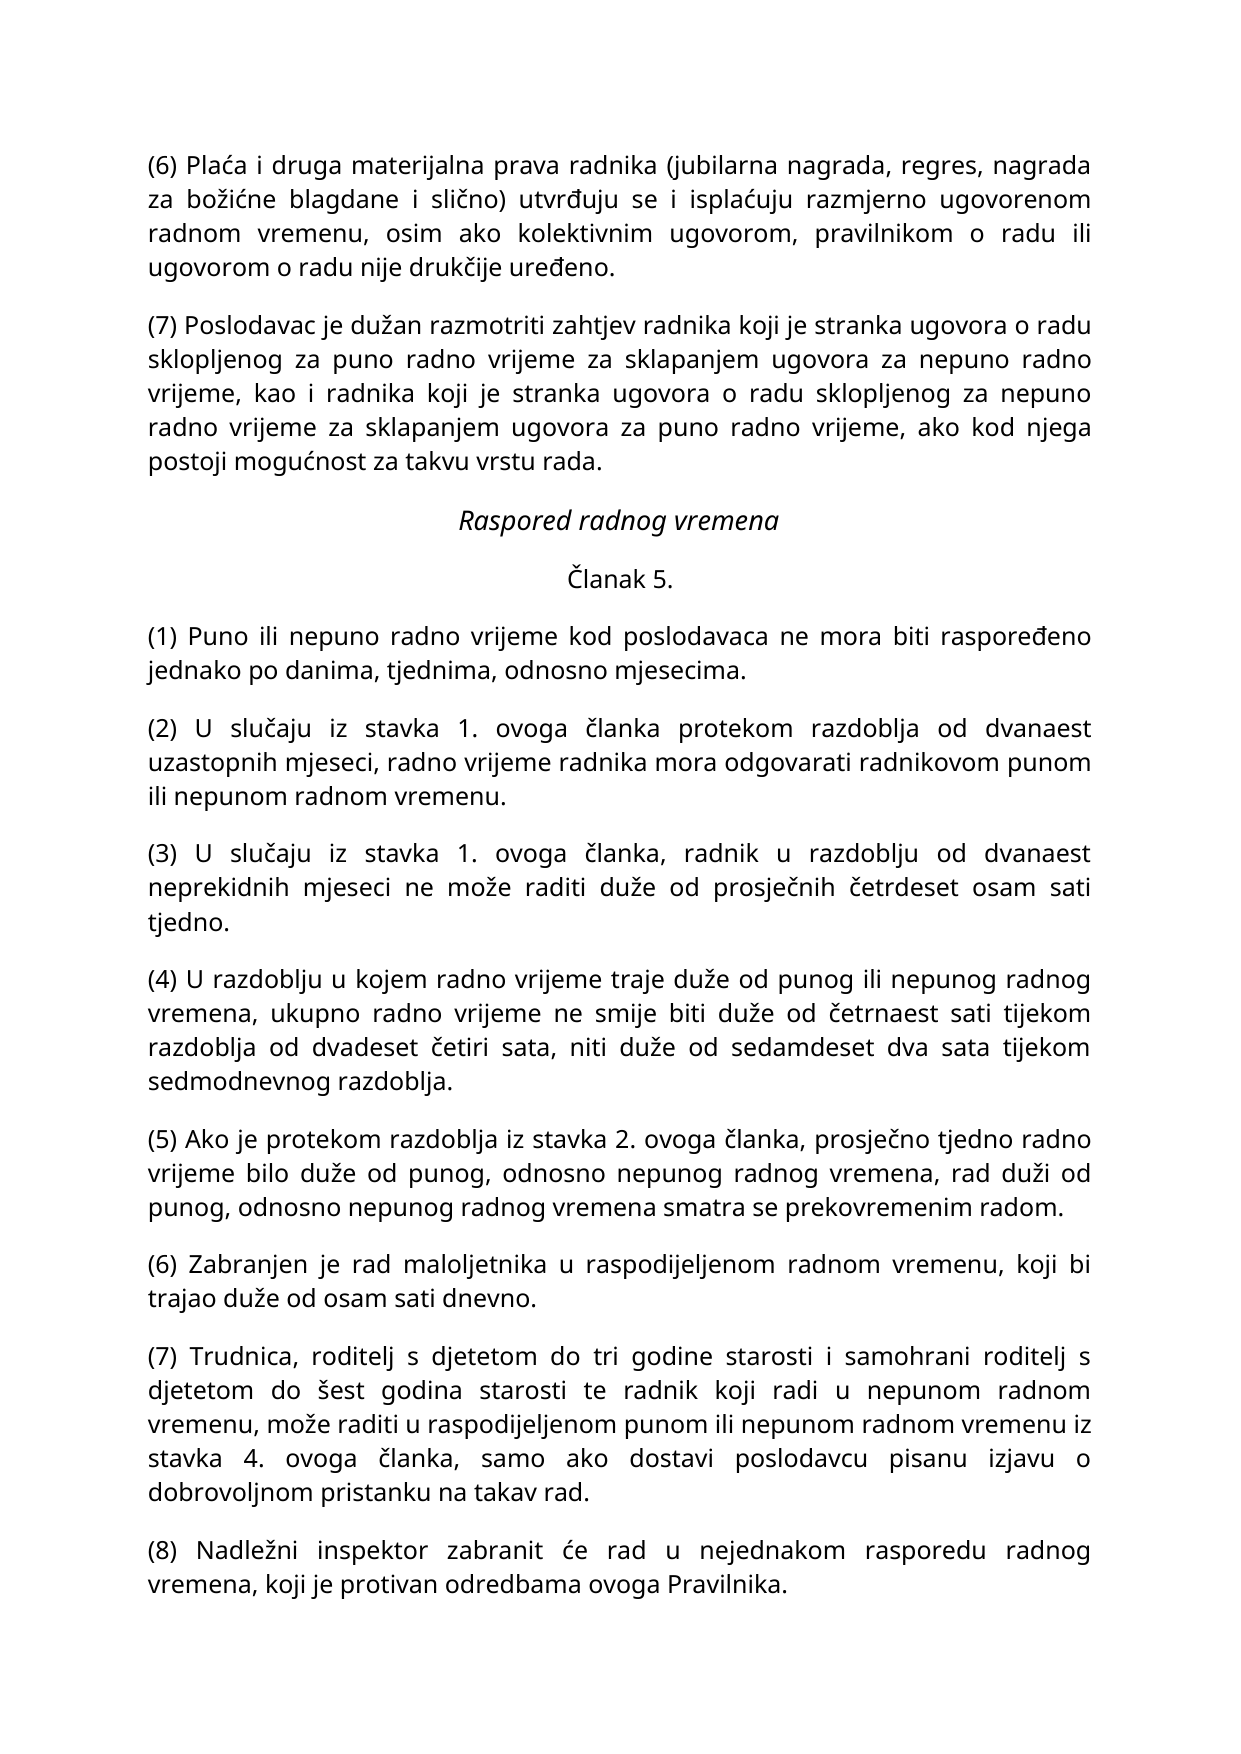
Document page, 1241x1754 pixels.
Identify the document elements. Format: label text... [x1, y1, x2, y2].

text (6) Plaća i druga materijalna prava radnika (jubilarna nagrada, regres, nagrada za božićne blagdane i slično) utvrđuju se i isplaćuju razmjerno ugovorenom radnom vremenu, osim ako kolektivnim ugovorom, pravilnikom o radu ili ugovorom o radu nije drukčije uređeno. [148, 148, 1093, 284]
text (8) Nadležni inspektor zabranit će rad u nejednakom rasporedu radnog vremena, koji je protivan odredbama ovoga Pravilnika. [148, 1532, 1093, 1600]
text (7) Trudnica, roditelj s djetetom do tri godine starosti i samohrani roditelj s djetetom do šest godina starosti te radnik koji radi u nepunom radnom vremenu, može raditi u raspodijeljenom punom ili nepunom radnom vremenu iz stavka 4. ovoga članka, samo ako dostavi poslodavcu pisanu izjavu o dobrovoljnom pristanku na takav rad. [148, 1338, 1093, 1509]
text (4) U razdoblju u kojem radno vrijeme traje duže od punog ili nepunog radnog vremena, ukupno radno vrijeme ne smije biti duže od četrnaest sati tijekom razdoblja od dvadeset četiri sata, niti duže od sedamdeset dva sata tijekom sedmodnevnog razdoblja. [148, 962, 1093, 1098]
text (5) Ako je protekom razdoblja iz stavka 2. ovoga članka, prosječno tjedno radno vrijeme bilo duže od punog, odnosno nepunog radnog vremena, rad duži od punog, odnosno nepunog radnog vremena smatra se prekovremenim radom. [148, 1121, 1093, 1223]
text (2) U slučaju iz stavka 1. ovoga članka protekom razdoblja od dvanaest uzastopnih mjeseci, radno vrijeme radnika mora odgovarati radnikovom punom ili nepunom radnom vremenu. [148, 710, 1093, 813]
text (7) Poslodavac je dužan razmotriti zahtjev radnika koji je stranka ugovora o radu sklopljenog za puno radno vrijeme za sklapanjem ugovora za nepuno radno vrijeme, kao i radnika koji je stranka ugovora o radu sklopljenog za nepuno radno vrijeme za sklapanjem ugovora za puno radno vrijeme, ako kod njega postoji mogućnost za takvu vrstu rada. [148, 307, 1093, 478]
text (3) U slučaju iz stavka 1. ovoga članka, radnik u razdoblju od dvanaest neprekidnih mjeseci ne može raditi duže od prosječnih četrdeset osam sati tjedno. [148, 836, 1093, 938]
text (1) Puno ili nepuno radno vrijeme kod poslodavaca ne mora biti raspoređeno jednako po danima, tjednima, odnosno mjesecima. [148, 619, 1093, 687]
text (6) Zabranjen je rad maloljetnika u raspodijeljenom radnom vremenu, koji bi trajao duže od osam sati dnevno. [148, 1247, 1093, 1315]
text Članak 5. [148, 561, 1093, 595]
text Raspored radnog vremena [148, 501, 1093, 538]
